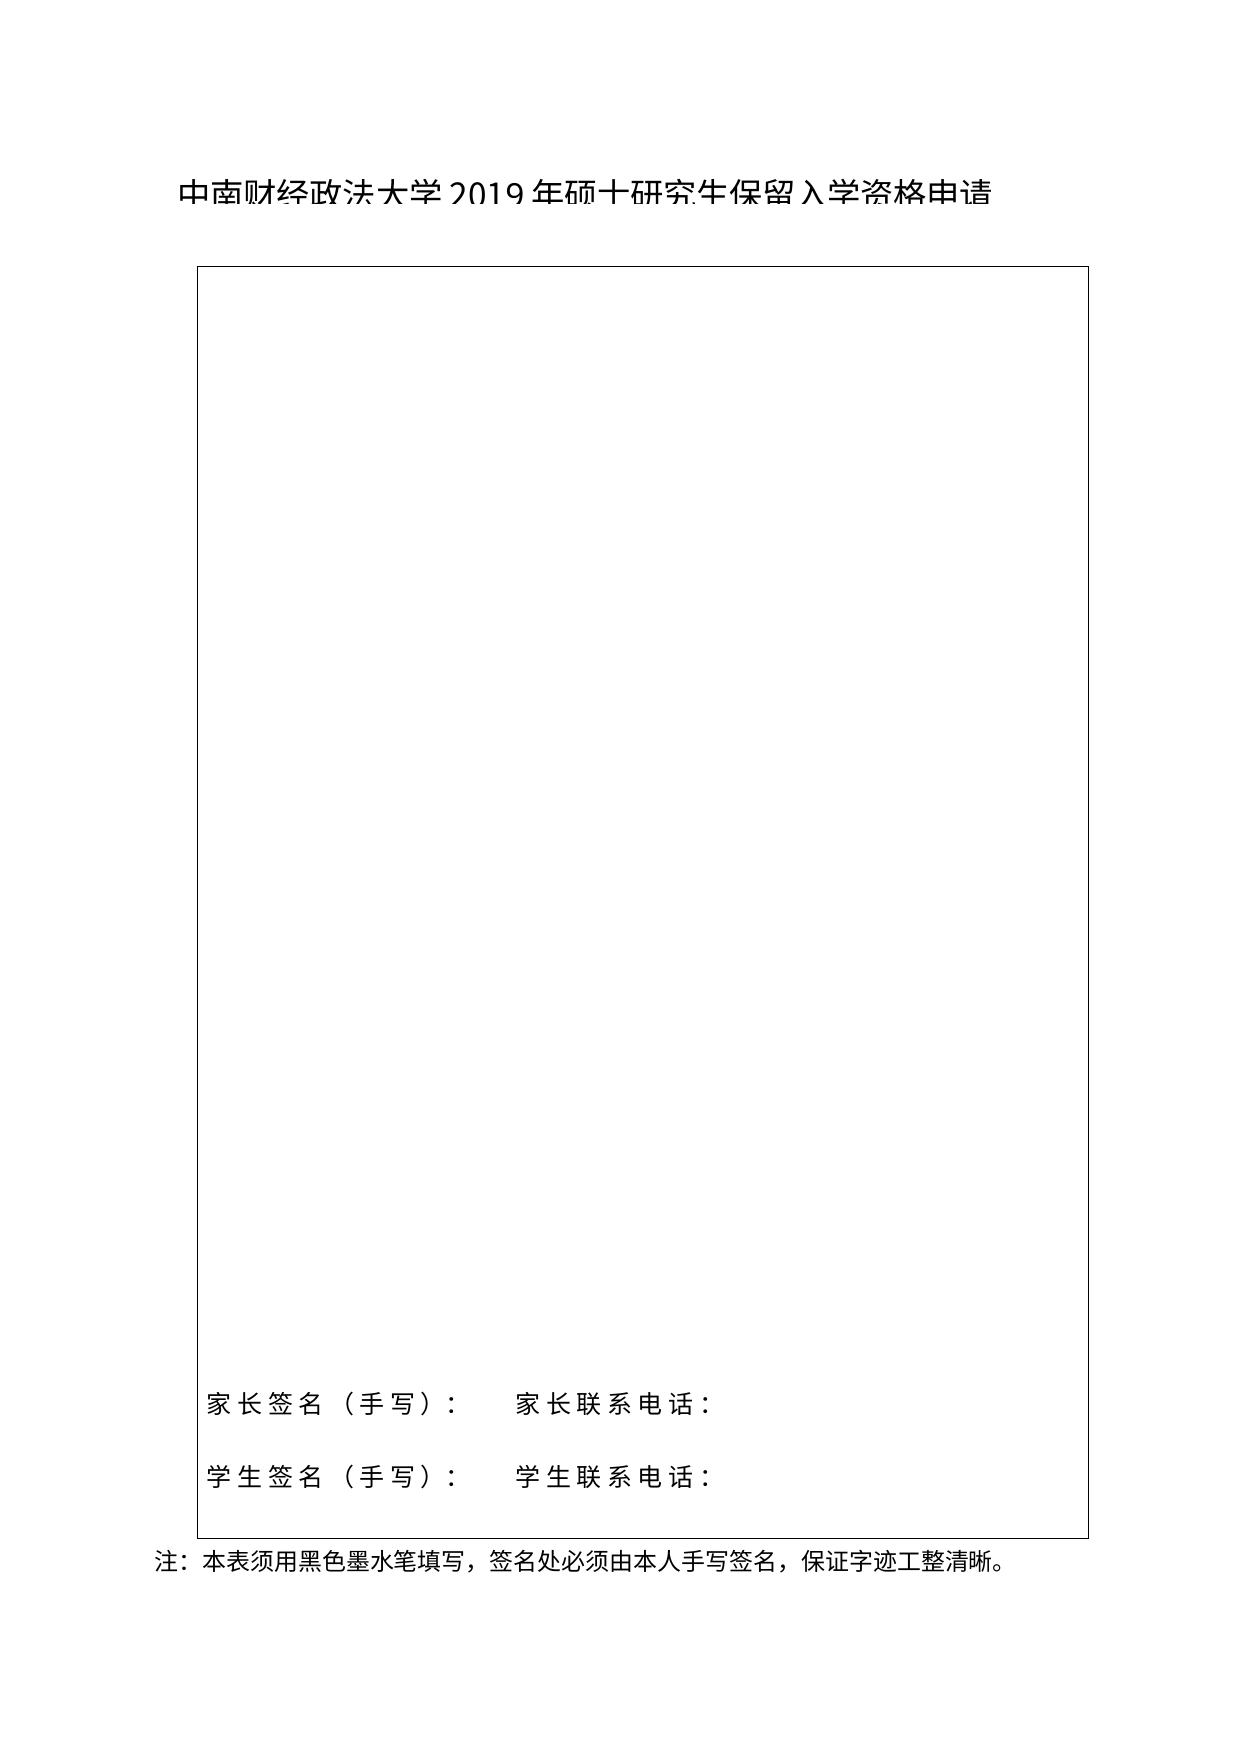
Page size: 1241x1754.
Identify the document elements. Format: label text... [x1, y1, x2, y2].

text 注：本表须用黑色墨水笔填写，签名处必须由本人手写签名，保证字迹工整清晰。 [154, 1543, 1215, 1577]
